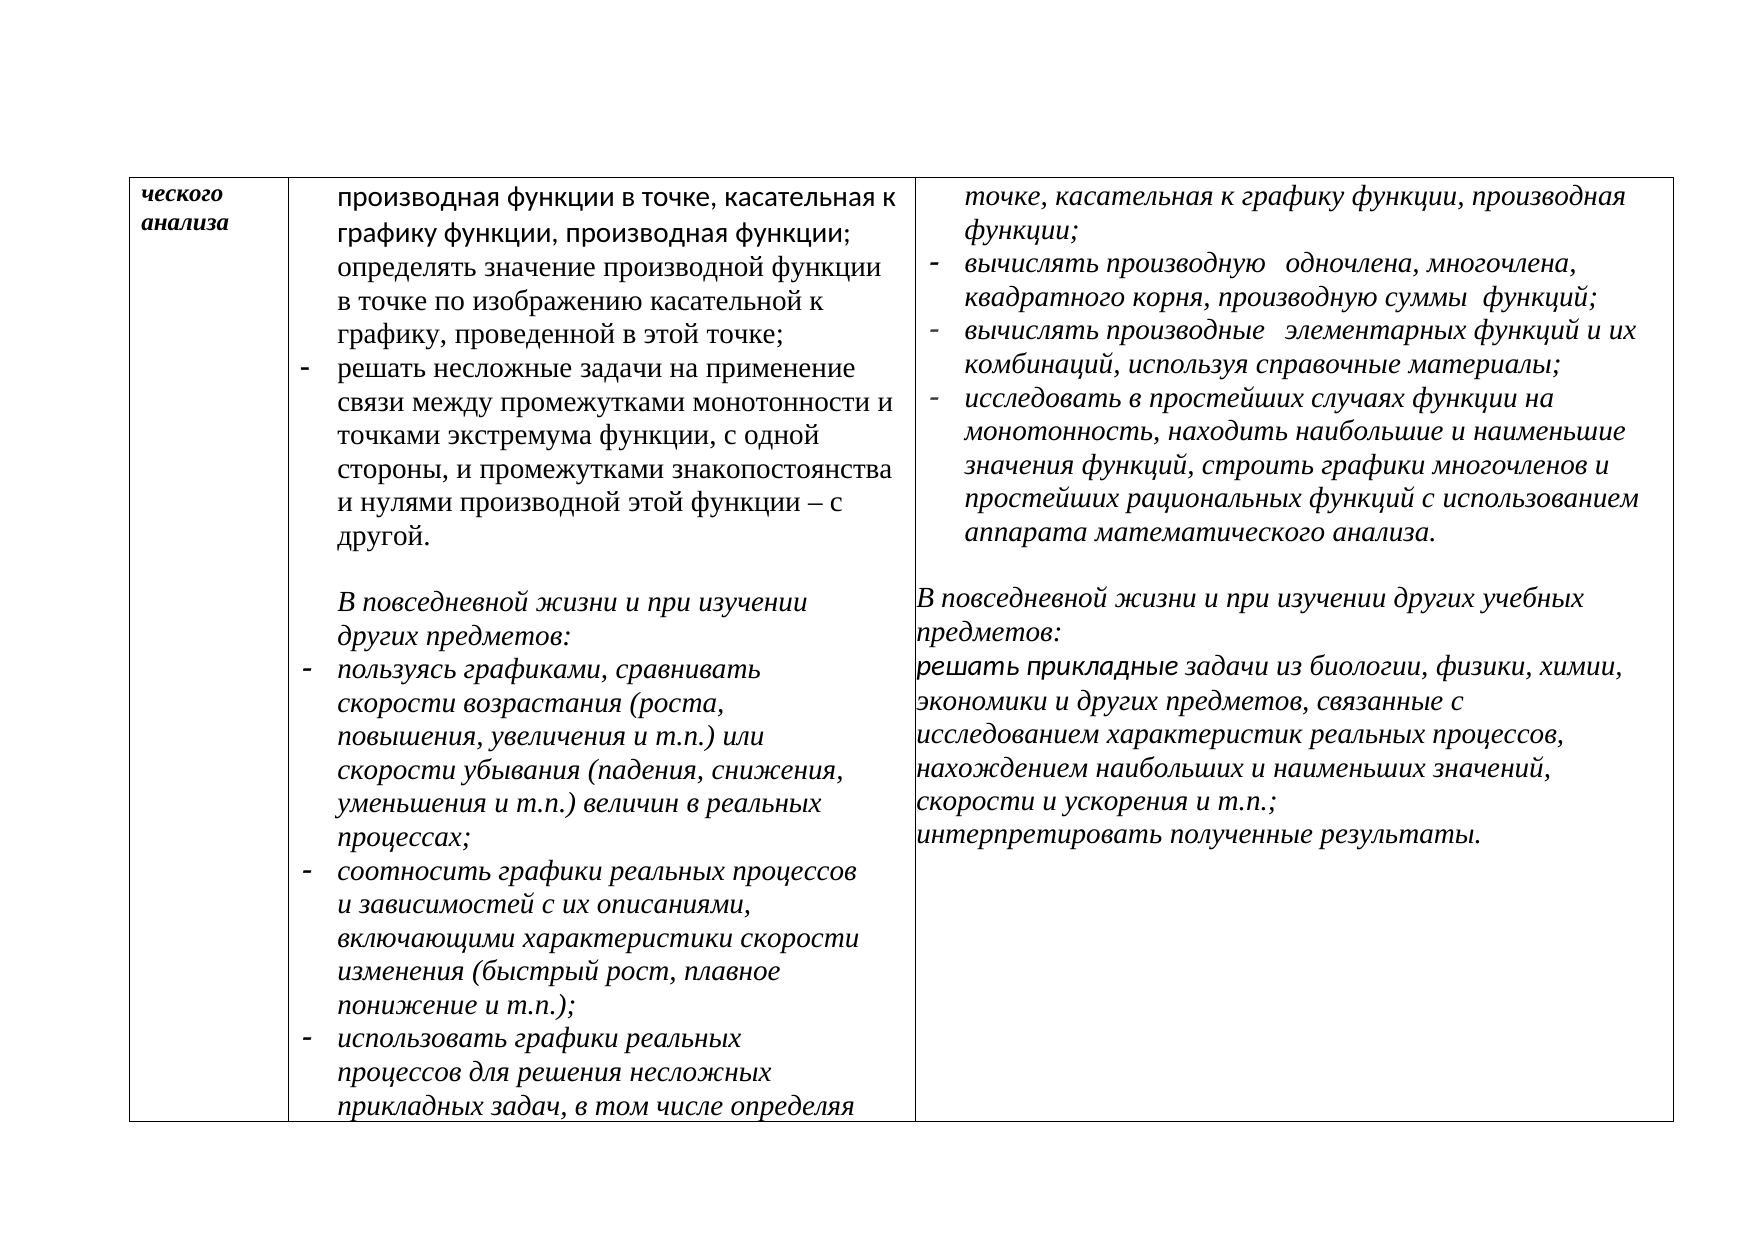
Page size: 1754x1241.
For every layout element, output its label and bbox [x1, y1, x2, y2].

table_cell [289, 178, 915, 1121]
table_cell [130, 178, 288, 1121]
table_cell [916, 178, 1673, 1121]
